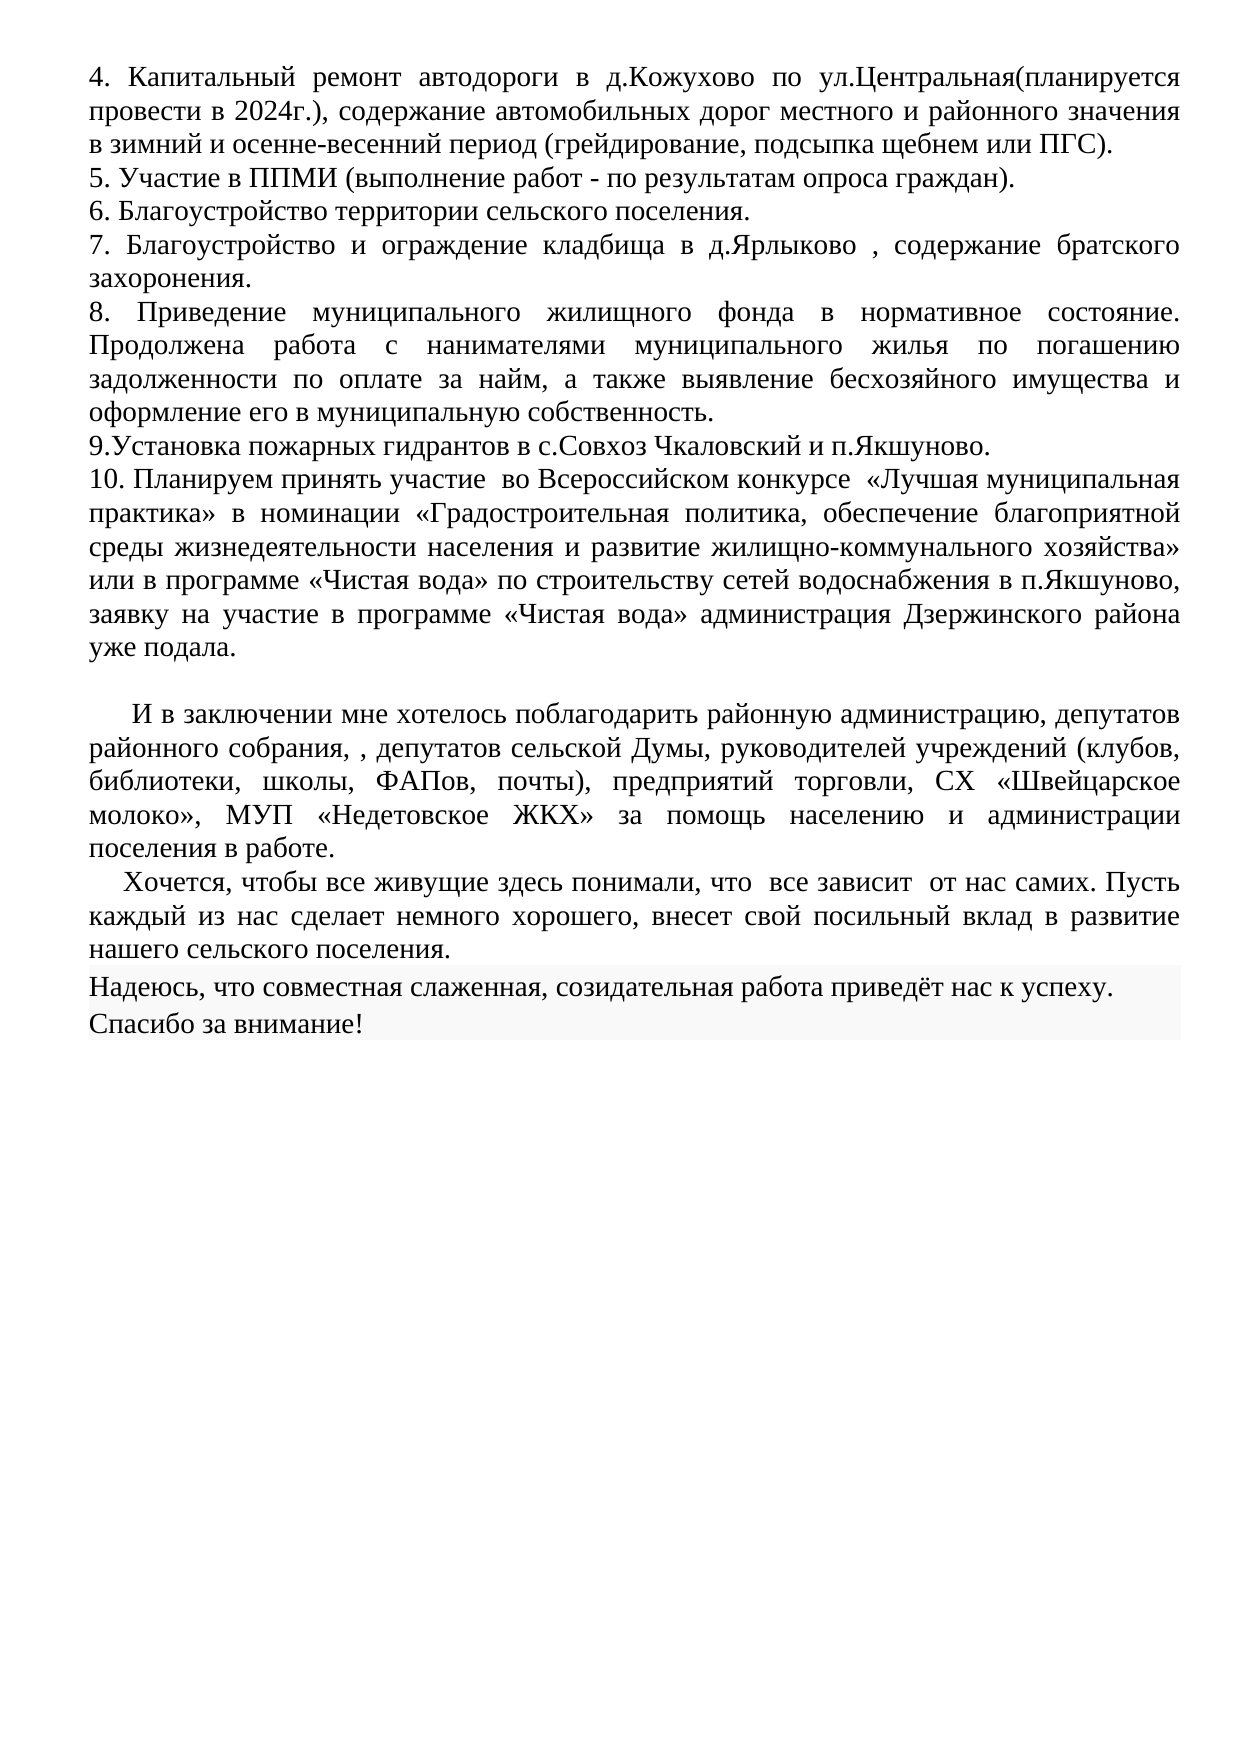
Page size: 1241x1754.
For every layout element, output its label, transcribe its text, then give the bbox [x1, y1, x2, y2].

text 9.Установка пожарных гидрантов в с.Совхоз Чкаловский и п.Якшуново. [89, 428, 1181, 462]
text Спасибо за внимание! [89, 1002, 1181, 1040]
text 8. Приведение муниципального жилищного фонда в нормативное состояние. Продолжена работа с нанимателями муниципального жилья по погашению задолженности по оплате за найм, а также выявление бесхозяйного имущества и оформление его в муниципальную собственность. [89, 294, 1181, 428]
text Надеюсь, что совместная слаженная, созидательная работа приведёт нас к успеху. [89, 965, 1181, 1002]
text 4. Капитальный ремонт автодороги в д.Кожухово по ул.Центральная(планируется провести в 2024г.), содержание автомобильных дорог местного и районного значения в зимний и осенне-весенний период (грейдирование, подсыпка щебнем или ПГС). [89, 59, 1181, 160]
text 6. Благоустройство территории сельского поселения. [89, 193, 1181, 227]
text Хочется, чтобы все живущие здесь понимали, что все зависит от нас самих. Пусть каждый из нас сделает немного хорошего, внесет свой посильный вклад в развитие нашего сельского поселения. [89, 864, 1181, 965]
text 7. Благоустройство и ограждение кладбища в д.Ярлыково , содержание братского захоронения. [89, 227, 1181, 294]
text 10. Планируем принять участие во Всероссийском конкурсе «Лучшая муниципальная практика» в номинации «Градостроительная политика, обеспечение благоприятной среды жизнедеятельности населения и развитие жилищно-коммунального хозяйства» или в программе «Чистая вода» по строительству сетей водоснабжения в п.Якшуново, заявку на участие в программе «Чистая вода» администрация Дзержинского района уже подала. [89, 462, 1181, 663]
text И в заключении мне хотелось поблагодарить районную администрацию, депутатов районного собрания, , депутатов сельской Думы, руководителей учреждений (клубов, библиотеки, школы, ФАПов, почты), предприятий торговли, СХ «Швейцарское молоко», МУП «Недетовское ЖКХ» за помощь населению и администрации поселения в работе. [89, 696, 1181, 864]
text 5. Участие в ППМИ (выполнение работ - по результатам опроса граждан). [89, 160, 1181, 193]
